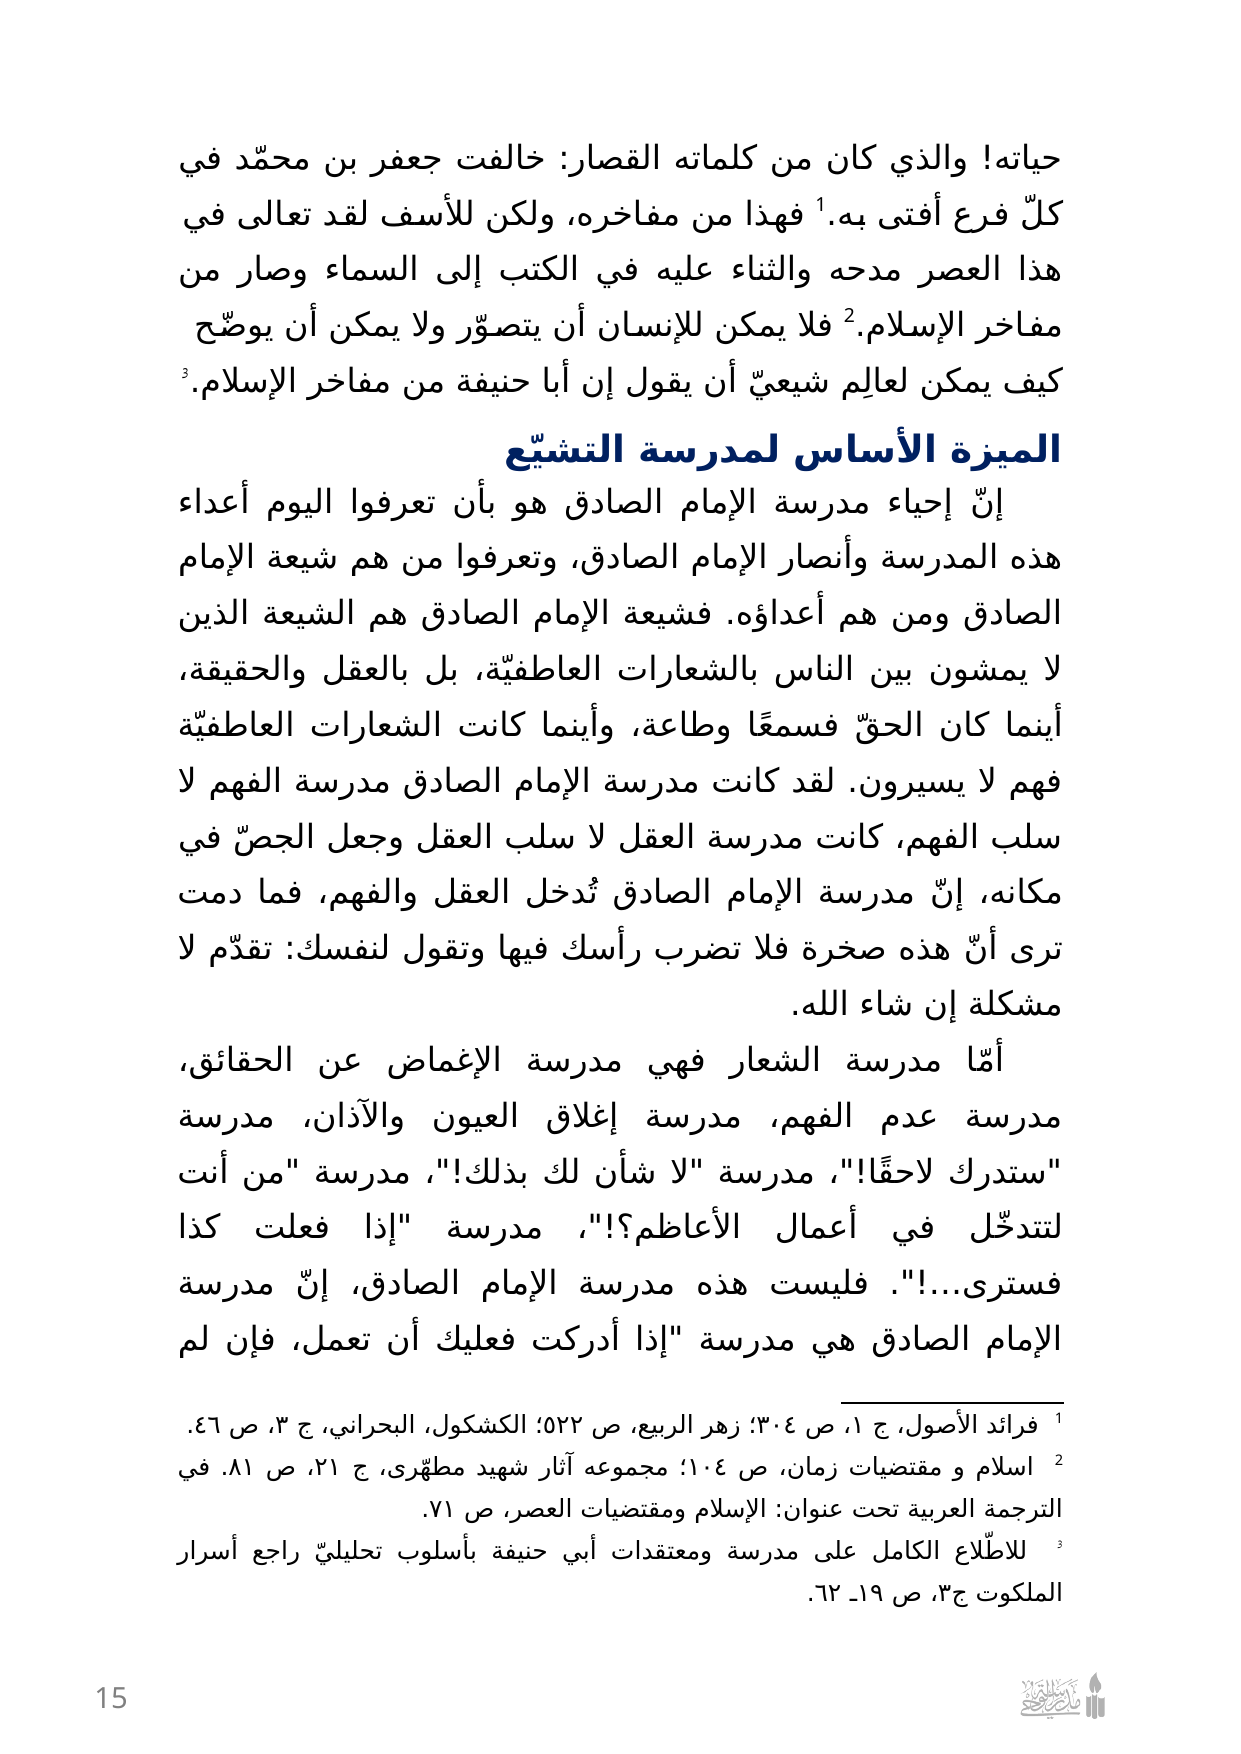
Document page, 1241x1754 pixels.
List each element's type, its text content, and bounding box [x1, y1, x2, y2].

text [177, 1038, 1063, 1373]
picture [1020, 1672, 1105, 1719]
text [177, 136, 1063, 415]
text إنّ إحياء مدرسة الإمام الصادق هو بأن تعرفوا اليوم أعداء هذه المدرسة وأنصار الإمام الصادق، وتعرفوا من هم شيعة الإمام الصادق ومن هم أعداؤه. فشيعة الإمام الصادق هم الشيعة الذين لا يمشون بين الناس بالشعارات العاطفيّة، بل بالعقل والحقيقة، أينما كان الحقّ فسمعًا وطاعة، وأينما كانت الشعارات العاطفيّة فهم لا يسيرون. لقد كانت مدرسة الإمام الصادق مدرسة الفهم لا سلب الفهم، كانت مدرسة العقل لا سلب العقل وجعل الجصّ في مكانه، إنّ مدرسة الإمام الصادق تُدخل العقل والفهم، فما دمت ترى أنّ هذه صخرة فلا تضرب رأسك فيها وتقول لنفسك: تقدّم لا مشكلة إن شاء الله. [177, 480, 1063, 1038]
title الميزة الأساس لمدرسة التشيّع [177, 427, 1063, 471]
